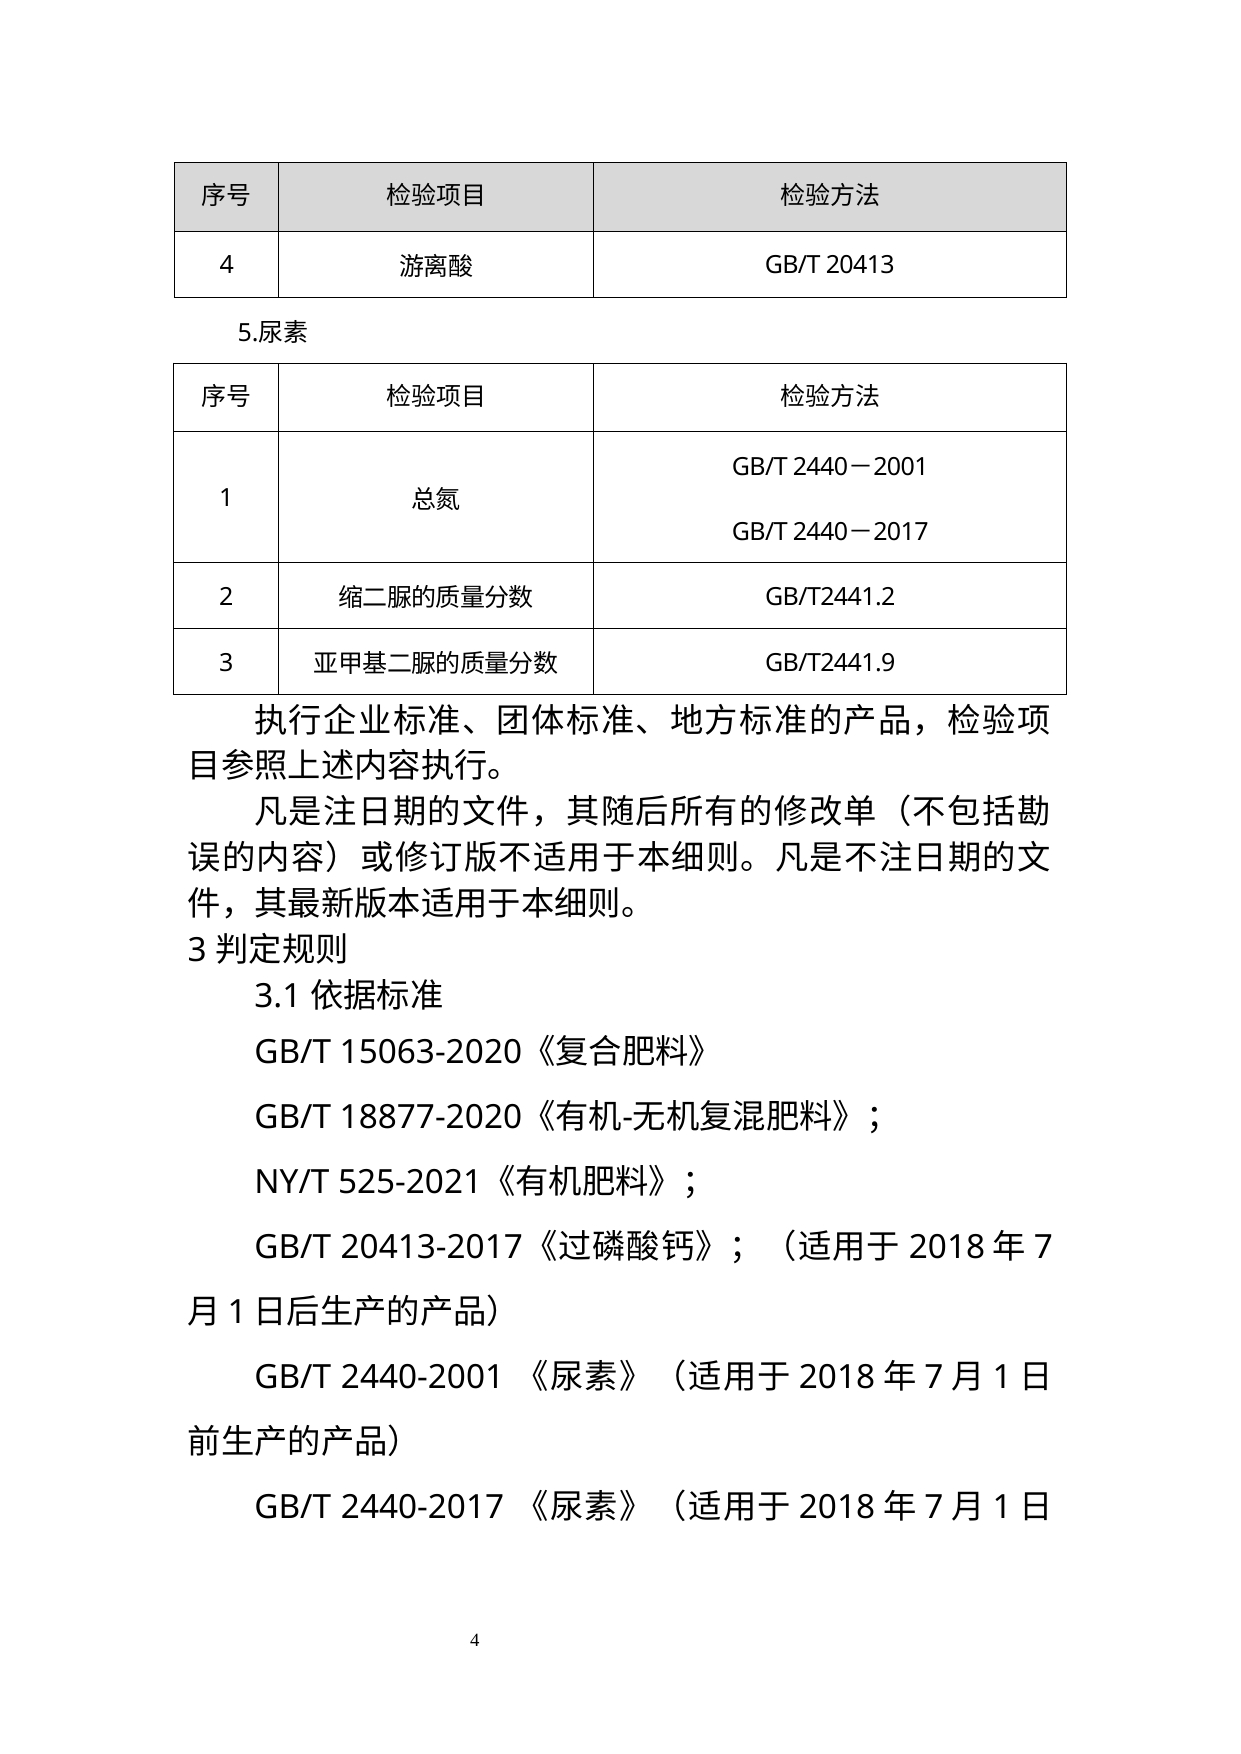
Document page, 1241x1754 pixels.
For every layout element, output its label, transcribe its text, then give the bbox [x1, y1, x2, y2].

table_header 检验项目 [279, 163, 593, 231]
table_cell GB/T2441.9 [594, 629, 1066, 694]
text GB/T 2440-2001 《尿素》（适用于2018年7月1日前生产的产品） [187, 1341, 1053, 1471]
table_cell 游离酸 [279, 232, 593, 297]
table_cell 缩二脲的质量分数 [279, 563, 593, 628]
text GB/T 20413-2017《过磷酸钙》；（适用于2018年7月1日后生产的产品） [187, 1211, 1053, 1341]
table_header 序号 [174, 364, 278, 431]
text 5.尿素 [187, 298, 1053, 363]
table_cell 亚甲基二脲的质量分数 [279, 629, 593, 694]
text 3 判定规则 [187, 924, 1053, 970]
table_header 检验项目 [279, 364, 593, 431]
table_header 检验方法 [594, 364, 1066, 431]
text NY/T 525-2021《有机肥料》； [187, 1146, 1053, 1211]
table_cell GB/T 2440－2001 GB/T 2440－2017 [594, 432, 1066, 562]
table_header 序号 [175, 163, 278, 231]
table_cell GB/T2441.2 [594, 563, 1066, 628]
text 3.1 依据标准 [187, 970, 1053, 1016]
table_cell 3 [174, 629, 278, 694]
table_header 检验方法 [594, 163, 1066, 231]
text 凡是注日期的文件，其随后所有的修改单（不包括勘误的内容）或修订版不适用于本细则。凡是不注日期的文件，其最新版本适用于本细则。 [187, 787, 1053, 924]
table_cell 4 [175, 232, 278, 297]
text GB/T 15063-2020《复合肥料》 [187, 1016, 1053, 1081]
text 执行企业标准、团体标准、地方标准的产品，检验项目参照上述内容执行。 [187, 695, 1053, 787]
text GB/T 18877-2020《有机-无机复混肥料》； [187, 1081, 1053, 1146]
table_cell 2 [174, 563, 278, 628]
table_cell 总氮 [279, 432, 593, 562]
table_cell GB/T 20413 [594, 232, 1066, 297]
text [187, 1471, 1053, 1536]
table_cell 1 [174, 432, 278, 562]
